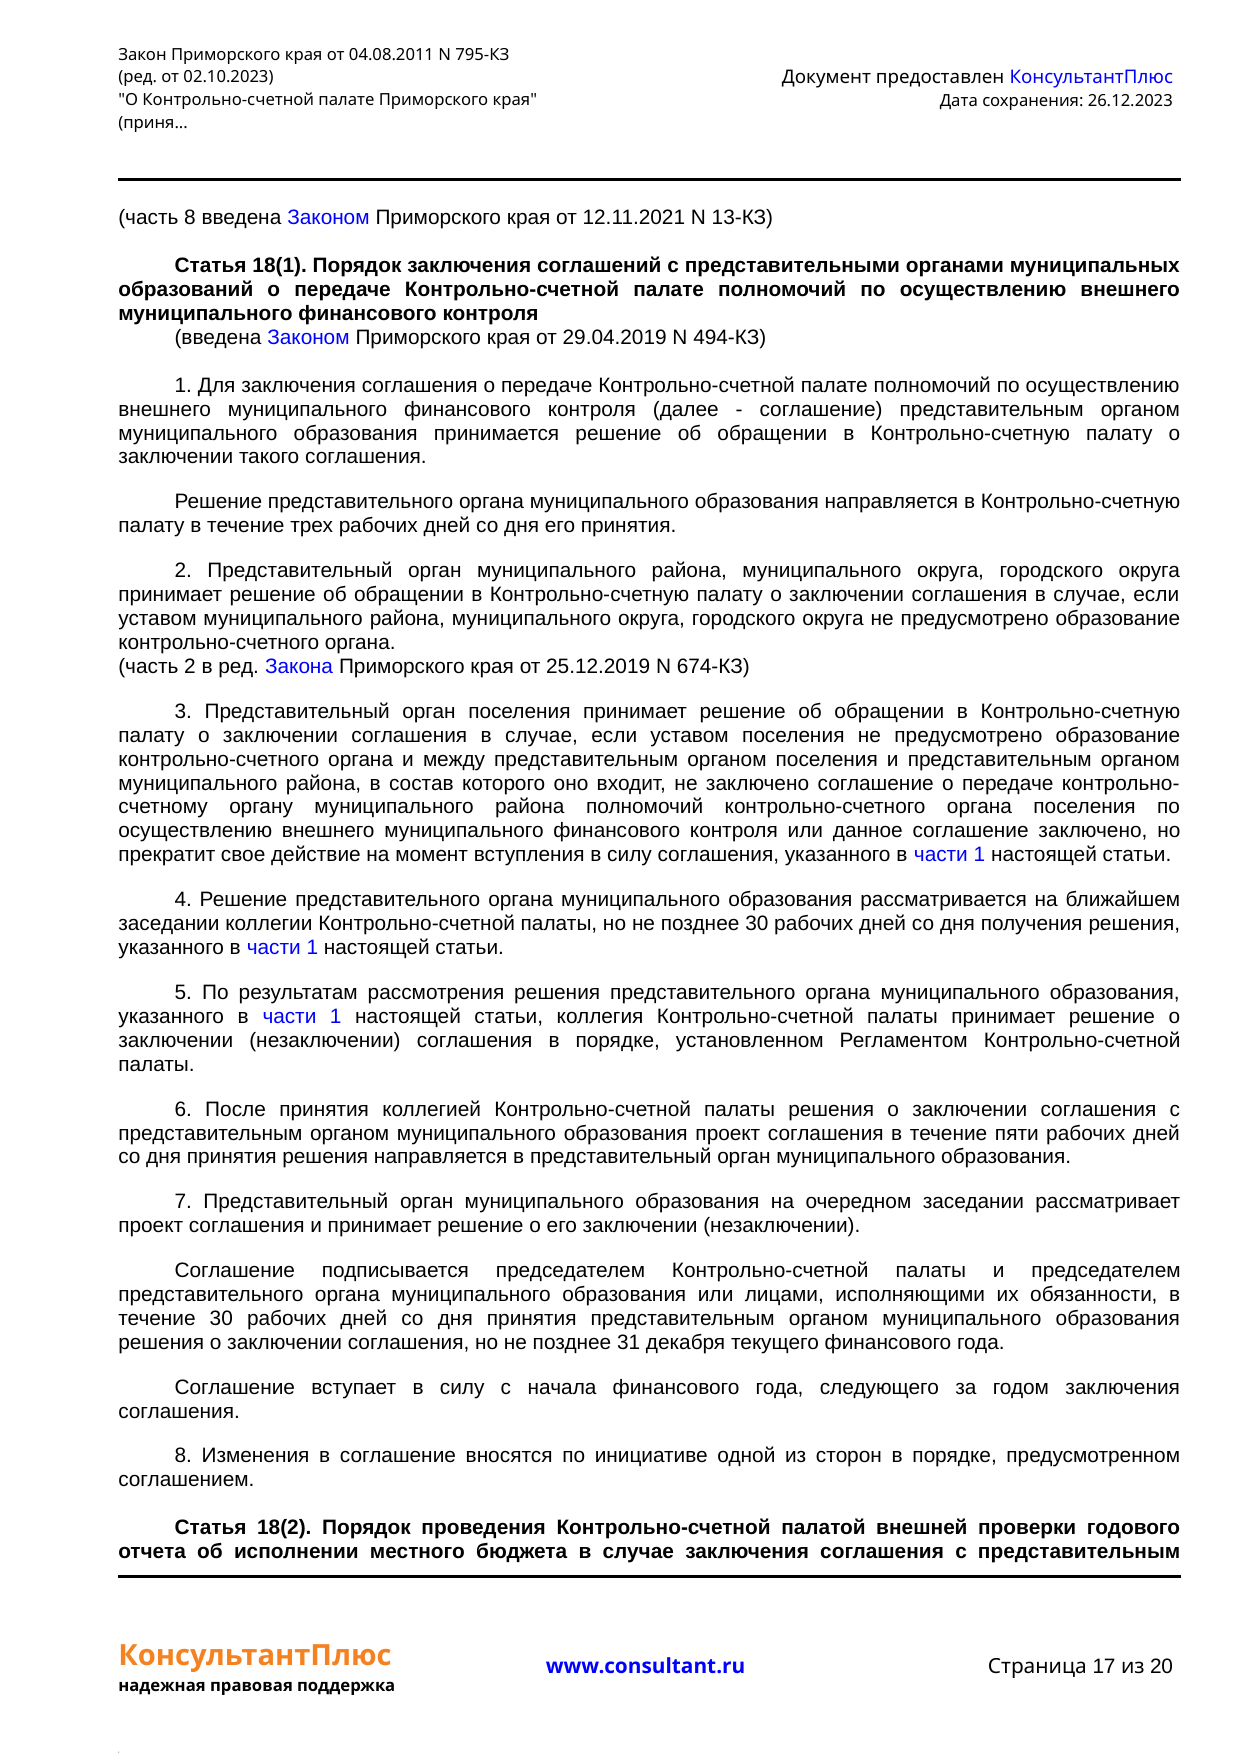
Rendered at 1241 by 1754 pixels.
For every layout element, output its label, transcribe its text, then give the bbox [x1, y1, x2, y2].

text 4. Решение представительного органа муниципального образования рассматривается на ближайшем заседании коллегии Контрольно-счетной палаты, но не позднее 30 рабочих дней со дня получения решения, указанного в части 1 настоящей статьи. [118, 887, 1181, 959]
text (часть 8 введена Законом Приморского края от 12.11.2021 N 13-КЗ) [118, 205, 1181, 229]
text 5. По результатам рассмотрения решения представительного органа муниципального образования, указанного в части 1 настоящей статьи, коллегия Контрольно-счетной палаты принимает решение о заключении (незаключении) соглашения в порядке, установленном Регламентом Контрольно-счетной палаты. [118, 980, 1181, 1076]
text 3. Представительный орган поселения принимает решение об обращении в Контрольно-счетную палату о заключении соглашения в случае, если уставом поселения не предусмотрено образование контрольно-счетного органа и между представительным органом поселения и представительным органом муниципального района, в состав которого оно входит, не заключено соглашение о передаче контрольно-счетному органу муниципального района полномочий контрольно-счетного органа поселения по осуществлению внешнего муниципального финансового контроля или данное соглашение заключено, но прекратит свое действие на момент вступления в силу соглашения, указанного в части 1 настоящей статьи. [118, 698, 1181, 866]
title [118, 1515, 1181, 1563]
text Соглашение подписывается председателем Контрольно-счетной палаты и председателем представительного органа муниципального образования или лицами, исполняющими их обязанности, в течение 30 рабочих дней со дня принятия представительным органом муниципального образования решения о заключении соглашения, но не позднее 31 декабря текущего финансового года. [118, 1258, 1181, 1354]
text Решение представительного органа муниципального образования направляется в Контрольно-счетную палату в течение трех рабочих дней со дня его принятия. [118, 489, 1181, 537]
text (введена Законом Приморского края от 29.04.2019 N 494-КЗ) [118, 324, 1181, 348]
text 8. Изменения в соглашение вносятся по инициативе одной из сторон в порядке, предусмотренном соглашением. [118, 1443, 1181, 1491]
text 2. Представительный орган муниципального района, муниципального округа, городского округа принимает решение об обращении в Контрольно-счетную палату о заключении соглашения в случае, если уставом муниципального района, муниципального округа, городского округа не предусмотрено образование контрольно-счетного органа. [118, 558, 1181, 654]
title Статья 18(1). Порядок заключения соглашений с представительными органами муниципальных образований о передаче Контрольно-счетной палате полномочий по осуществлению внешнего муниципального финансового контроля [118, 253, 1181, 324]
text 6. После принятия коллегией Контрольно-счетной палаты решения о заключении соглашения с представительным органом муниципального образования проект соглашения в течение пяти рабочих дней со дня принятия решения направляется в представительный орган муниципального образования. [118, 1096, 1181, 1168]
text 7. Представительный орган муниципального образования на очередном заседании рассматривает проект соглашения и принимает решение о его заключении (незаключении). [118, 1189, 1181, 1237]
text 1. Для заключения соглашения о передаче Контрольно-счетной палате полномочий по осуществлению внешнего муниципального финансового контроля (далее - соглашение) представительным органом муниципального образования принимается решение об обращении в Контрольно-счетную палату о заключении такого соглашения. [118, 372, 1181, 468]
text (часть 2 в ред. Закона Приморского края от 25.12.2019 N 674-КЗ) [118, 654, 1181, 678]
text Соглашение вступает в силу с начала финансового года, следующего за годом заключения соглашения. [118, 1374, 1181, 1422]
